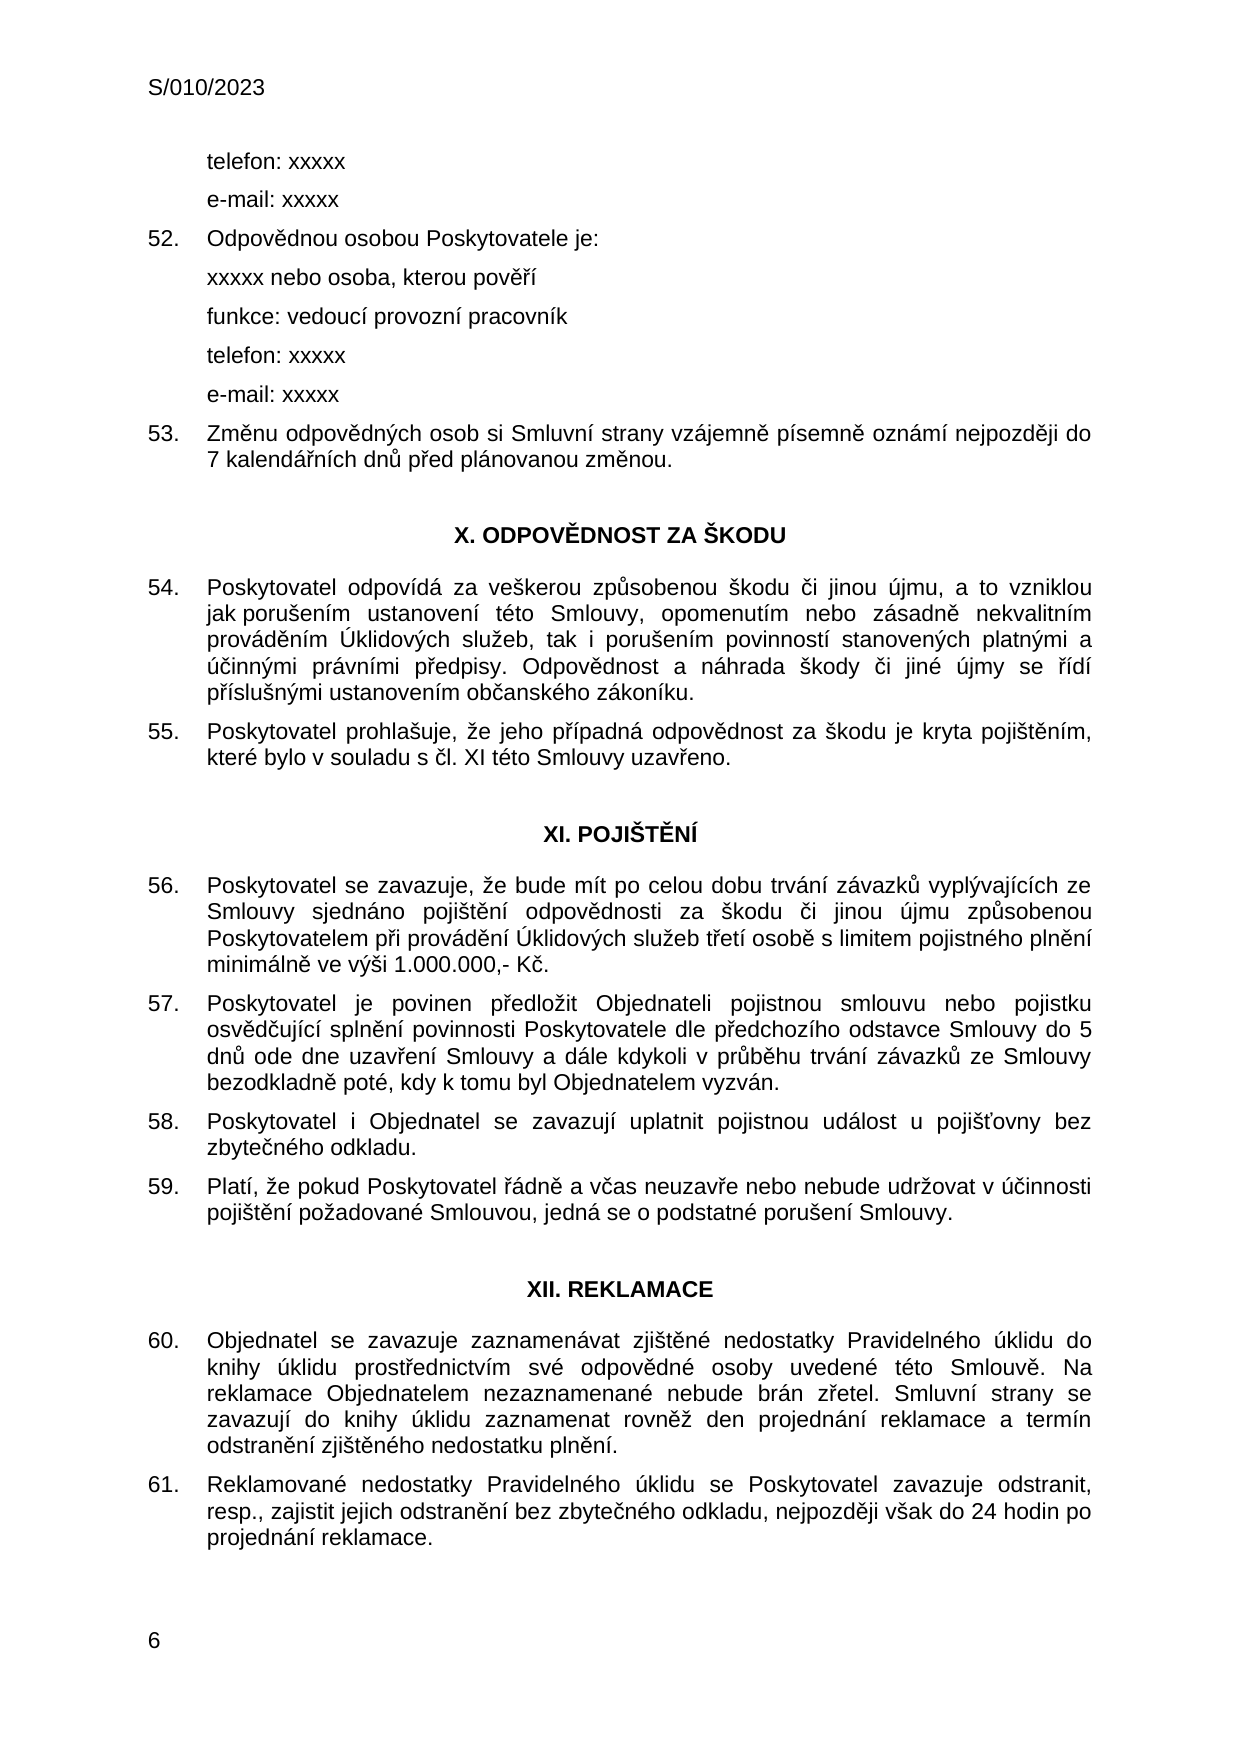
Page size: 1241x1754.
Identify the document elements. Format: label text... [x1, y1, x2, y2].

list telefon: xxxxx [207, 342, 1093, 368]
list xxxxx nebo osoba, kterou pověří [207, 264, 1093, 291]
subtitle ODPOVĚDNOST ZA ŠKODU [148, 522, 1093, 549]
text Poskytovatel je povinen předložit Objednateli pojistnou smlouvu nebo pojistku osvědčující splnění povinnosti Poskytovatele dle předchozího odstavce Smlouvy do 5 dnů ode dne uzavření Smlouvy a dále kdykoli v průběhu trvání závazků ze Smlouvy bezodkladně poté, kdy k tomu byl Objednatelem vyzván. [148, 990, 1093, 1095]
text Odpovědnou osobou Poskytovatele je: [148, 225, 1093, 252]
text Reklamované nedostatky Pravidelného úklidu se Poskytovatel zavazuje odstranit, resp., zajistit jejich odstranění bez zbytečného odkladu, nejpozději však do 24 hodin po projednání reklamace. [148, 1471, 1093, 1550]
list e-mail: xxxxx [207, 186, 1093, 213]
text Platí, že pokud Poskytovatel řádně a včas neuzavře nebo nebude udržovat v účinnosti pojištění požadované Smlouvou, jedná se o podstatné porušení Smlouvy. [148, 1173, 1093, 1226]
text Změnu odpovědných osob si Smluvní strany vzájemně písemně oznámí nejpozději do 7 kalendářních dnů před plánovanou změnou. [148, 419, 1093, 472]
list e-mail: xxxxx [207, 381, 1093, 407]
text Poskytovatel prohlašuje, že jeho případná odpovědnost za škodu je kryta pojištěním, které bylo v souladu s čl. XI této Smlouvy uzavřeno. [148, 718, 1093, 771]
list telefon: xxxxx [207, 148, 1093, 174]
text Poskytovatel odpovídá za veškerou způsobenou škodu či jinou újmu, a to vzniklou jak porušením ustanovení této Smlouvy, opomenutím nebo zásadně nekvalitním prováděním Úklidových služeb, tak i porušením povinností stanovených platnými a účinnými právními předpisy. Odpovědnost a náhrada škody či jiné újmy se řídí příslušnými ustanovením občanského zákoníku. [148, 574, 1093, 705]
list funkce: vedoucí provozní pracovník [207, 303, 1093, 329]
text Poskytovatel i Objednatel se zavazují uplatnit pojistnou událost u pojišťovny bez zbytečného odkladu. [148, 1108, 1093, 1161]
subtitle REKLAMACE [148, 1276, 1093, 1302]
text Poskytovatel se zavazuje, že bude mít po celou dobu trvání závazků vyplývajících ze Smlouvy sjednáno pojištění odpovědnosti za škodu či jinou újmu způsobenou Poskytovatelem při provádění Úklidových služeb třetí osobě s limitem pojistného plnění minimálně ve výši 1.000.000,- Kč. [148, 872, 1093, 977]
text Objednatel se zavazuje zaznamenávat zjištěné nedostatky Pravidelného úklidu do knihy úklidu prostřednictvím své odpovědné osoby uvedené této Smlouvě. Na reklamace Objednatelem nezaznamenané nebude brán zřetel. Smluvní strany se zavazují do knihy úklidu zaznamenat rovněž den projednání reklamace a termín odstranění zjištěného nedostatku plnění. [148, 1327, 1093, 1459]
subtitle POJIŠTĚNÍ [148, 821, 1093, 847]
